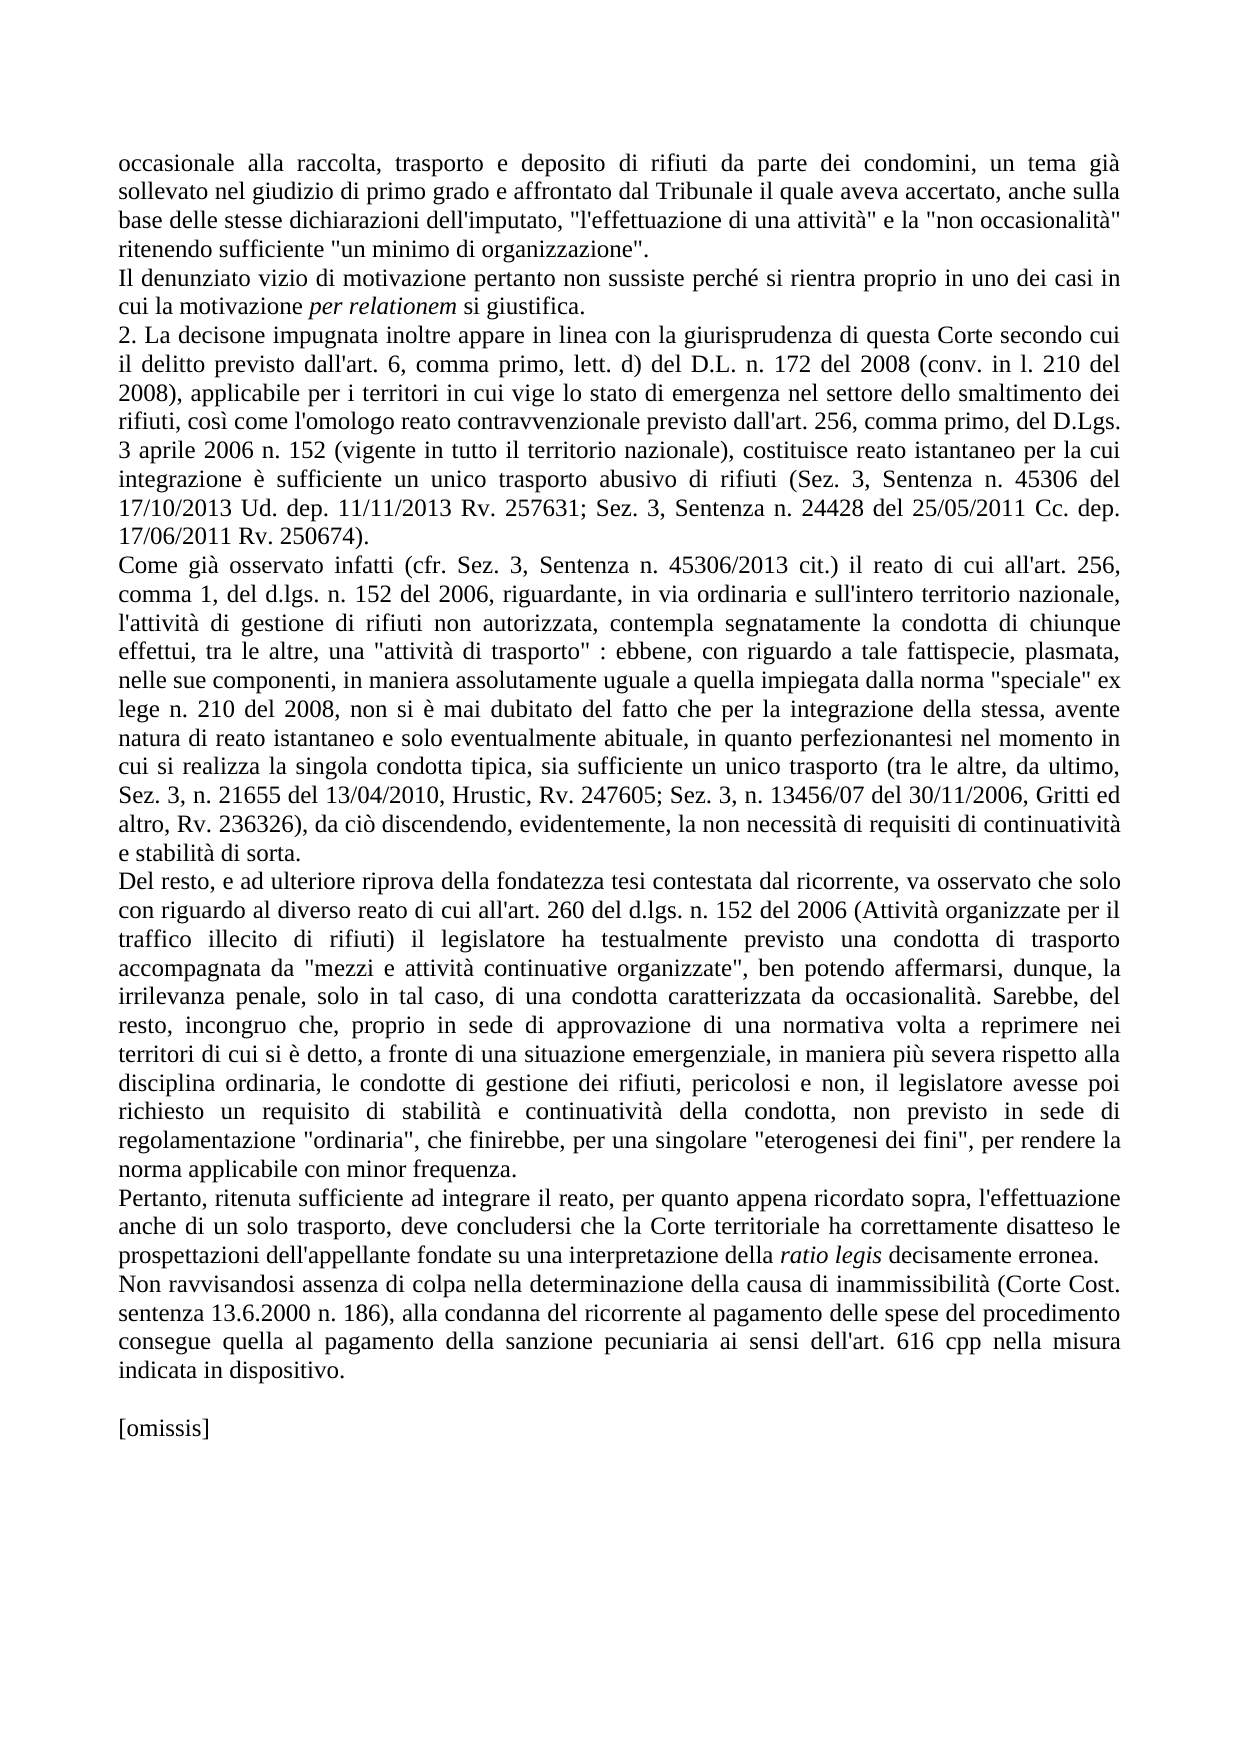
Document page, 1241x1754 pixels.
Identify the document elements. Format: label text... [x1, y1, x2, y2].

text 2. La decisone impugnata inoltre appare in linea con la giurisprudenza di questa Corte secondo cui il delitto previsto dall'art. 6, comma primo, lett. d) del D.L. n. 172 del 2008 (conv. in l. 210 del 2008), applicabile per i territori in cui vige lo stato di emergenza nel settore dello smaltimento dei rifiuti, così come l'omologo reato contravvenzionale previsto dall'art. 256, comma primo, del D.Lgs. 3 aprile 2006 n. 152 (vigente in tutto il territorio nazionale), costituisce reato istantaneo per la cui integrazione è sufficiente un unico trasporto abusivo di rifiuti (Sez. 3, Sentenza n. 45306 del 17/10/2013 Ud. dep. 11/11/2013 Rv. 257631; Sez. 3, Sentenza n. 24428 del 25/05/2011 Cc. dep. 17/06/2011 Rv. 250674). [118, 320, 1122, 550]
text Non ravvisandosi assenza di colpa nella determinazione della causa di inammissibilità (Corte Cost. sentenza 13.6.2000 n. 186), alla condanna del ricorrente al pagamento delle spese del procedimento consegue quella al pagamento della sanzione pecuniaria ai sensi dell'art. 616 cpp nella misura indicata in dispositivo. [118, 1269, 1122, 1384]
text Il denunziato vizio di motivazione pertanto non sussiste perché si rientra proprio in uno dei casi in cui la motivazione per relationem si giustifica. [118, 263, 1122, 320]
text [118, 148, 1122, 263]
text Del resto, e ad ulteriore riprova della fondatezza tesi contestata dal ricorrente, va osservato che solo con riguardo al diverso reato di cui all'art. 260 del d.lgs. n. 152 del 2006 (Attività organizzate per il traffico illecito di rifiuti) il legislatore ha testualmente previsto una condotta di trasporto accompagnata da "mezzi e attività continuative organizzate", ben potendo affermarsi, dunque, la irrilevanza penale, solo in tal caso, di una condotta caratterizzata da occasionalità. Sarebbe, del resto, incongruo che, proprio in sede di approvazione di una normativa volta a reprimere nei territori di cui si è detto, a fronte di una situazione emergenziale, in maniera più severa rispetto alla disciplina ordinaria, le condotte di gestione dei rifiuti, pericolosi e non, il legislatore avesse poi richiesto un requisito di stabilità e continuatività della condotta, non previsto in sede di regolamentazione "ordinaria", che finirebbe, per una singolare "eterogenesi dei fini", per rendere la norma applicabile con minor frequenza. [118, 866, 1122, 1183]
text Pertanto, ritenuta sufficiente ad integrare il reato, per quanto appena ricordato sopra, l'effettuazione anche di un solo trasporto, deve concludersi che la Corte territoriale ha correttamente disatteso le prospettazioni dell'appellante fondate su una interpretazione della ratio legis decisamente erronea. [118, 1183, 1122, 1269]
text Come già osservato infatti (cfr. Sez. 3, Sentenza n. 45306/2013 cit.) il reato di cui all'art. 256, comma 1, del d.lgs. n. 152 del 2006, riguardante, in via ordinaria e sull'intero territorio nazionale, l'attività di gestione di rifiuti non autorizzata, contempla segnatamente la condotta di chiunque effettui, tra le altre, una "attività di trasporto" : ebbene, con riguardo a tale fattispecie, plasmata, nelle sue componenti, in maniera assolutamente uguale a quella impiegata dalla norma "speciale" ex lege n. 210 del 2008, non si è mai dubitato del fatto che per la integrazione della stessa, avente natura di reato istantaneo e solo eventualmente abituale, in quanto perfezionantesi nel momento in cui si realizza la singola condotta tipica, sia sufficiente un unico trasporto (tra le altre, da ultimo, Sez. 3, n. 21655 del 13/04/2010, Hrustic, Rv. 247605; Sez. 3, n. 13456/07 del 30/11/2006, Gritti ed altro, Rv. 236326), da ciò discendendo, evidentemente, la non necessità di requisiti di continuatività e stabilità di sorta. [118, 550, 1122, 866]
text [omissis] [118, 1413, 1122, 1441]
